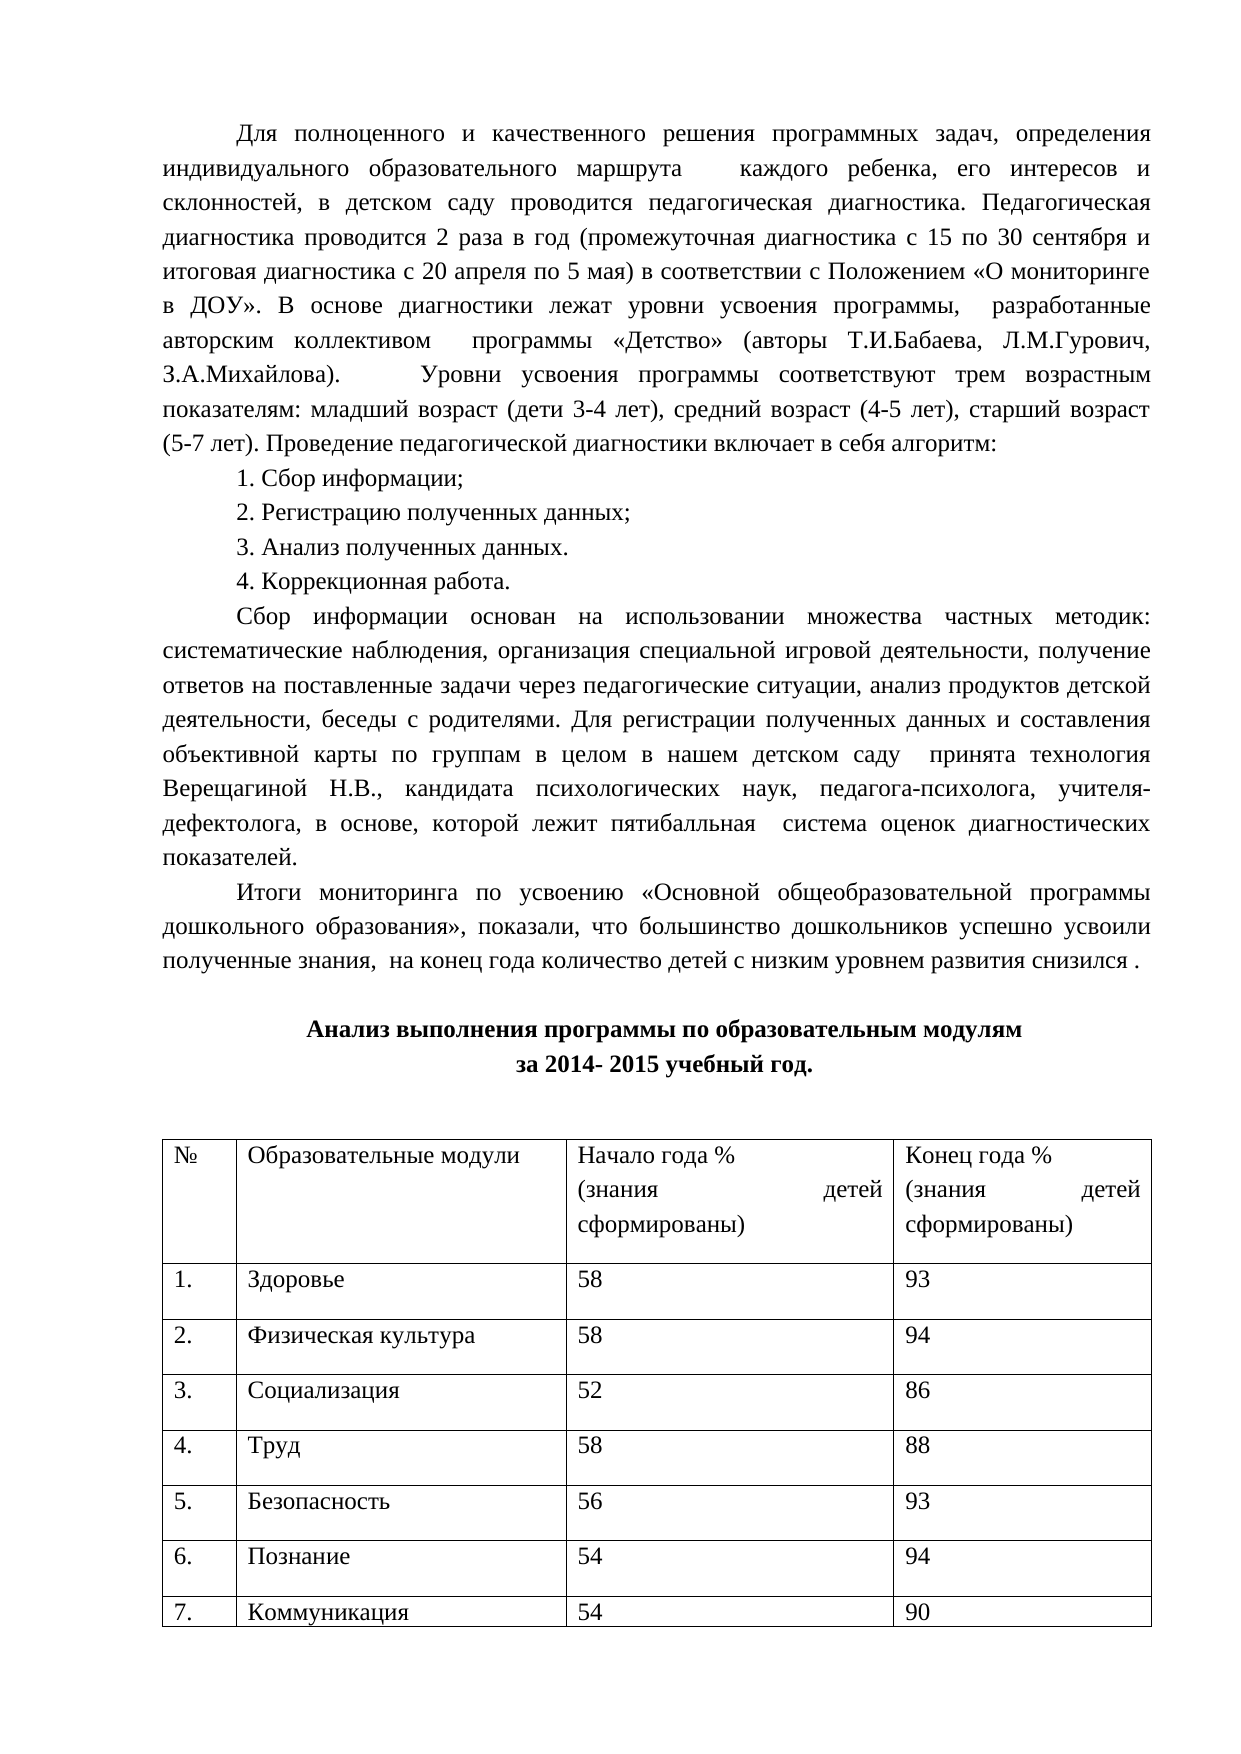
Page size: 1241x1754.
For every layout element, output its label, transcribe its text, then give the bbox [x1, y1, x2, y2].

table_cell 4. [163, 1431, 236, 1485]
text Анализ выполнения программы по образовательным модулям [177, 1014, 1152, 1043]
table_cell 58 [567, 1431, 893, 1485]
table_cell 86 [894, 1375, 1151, 1429]
table_cell 90 [894, 1597, 1151, 1626]
text 4. Коррекционная работа. [162, 566, 1152, 595]
table_cell 6. [163, 1541, 236, 1596]
table_cell 54 [567, 1597, 893, 1626]
table_cell Физическая культура [237, 1320, 566, 1374]
table_cell Безопасность [237, 1486, 566, 1540]
table_cell 3. [163, 1375, 236, 1429]
text 3. Анализ полученных данных. [162, 532, 1152, 561]
table_cell Коммуникация [237, 1597, 566, 1626]
text Сбор информации основан на использовании множества частных методик: систематические наблюдения, организация специальной игровой деятельности, получение ответов на поставленные задачи через педагогические ситуации, анализ продуктов детской деятельности, беседы с родителями. Для регистрации полученных данных и составления объективной карты по группам в целом в нашем детском саду принята технология Верещагиной Н.В., кандидата психологических наук, педагога-психолога, учителя-дефектолога, в основе, которой лежит пятибалльная система оценок диагностических показателей. [162, 601, 1152, 871]
table_cell 1. [163, 1264, 236, 1319]
table_cell 54 [567, 1541, 893, 1596]
table_cell 2. [163, 1320, 236, 1374]
table_cell 58 [567, 1320, 893, 1374]
table_cell 88 [894, 1431, 1151, 1485]
table_cell 58 [567, 1264, 893, 1319]
table_cell 52 [567, 1375, 893, 1429]
table_header Конец года % (знания детей сформированы) [894, 1140, 1151, 1263]
text Для полноценного и качественного решения программных задач, определения индивидуального образовательного маршрута каждого ребенка, его интересов и склонностей, в детском саду проводится педагогическая диагностика. Педагогическая диагностика проводится 2 раза в год (промежуточная диагностика с 15 по 30 сентября и итоговая диагностика с 20 апреля по 5 мая) в соответствии с Положением «О мониторинге в ДОУ». В основе диагностики лежат уровни усвоения программы, разработанные авторским коллективом программы «Детство» (авторы Т.И.Бабаева, Л.М.Гурович, З.А.Михайлова). Уровни усвоения программы соответствуют трем возрастным показателям: младший возраст (дети 3-4 лет), средний возраст (4-5 лет), старший возраст (5-7 лет). Проведение педагогической диагностики включает в себя алгоритм: [162, 118, 1152, 457]
table_cell 93 [894, 1486, 1151, 1540]
table_header № [163, 1140, 236, 1263]
table_cell Познание [237, 1541, 566, 1596]
table_cell 5. [163, 1486, 236, 1540]
table_cell 94 [894, 1541, 1151, 1596]
text Итоги мониторинга по усвоению «Основной общеобразовательной программы дошкольного образования», показали, что большинство дошкольников успешно усвоили полученные знания, на конец года количество детей с низким уровнем развития снизился . [162, 877, 1152, 974]
table_cell Социализация [237, 1375, 566, 1429]
table_cell Здоровье [237, 1264, 566, 1319]
table_cell 94 [894, 1320, 1151, 1374]
table_header Образовательные модули [237, 1140, 566, 1263]
table_cell 7. [163, 1597, 236, 1626]
text за 2014- 2015 учебный год. [177, 1049, 1152, 1078]
table_cell Труд [237, 1431, 566, 1485]
text 2. Регистрацию полученных данных; [162, 497, 1152, 526]
table_header Начало года % (знания детей сформированы) [567, 1140, 893, 1263]
table_cell 56 [567, 1486, 893, 1540]
table_cell 93 [894, 1264, 1151, 1319]
text 1. Сбор информации; [162, 463, 1152, 492]
